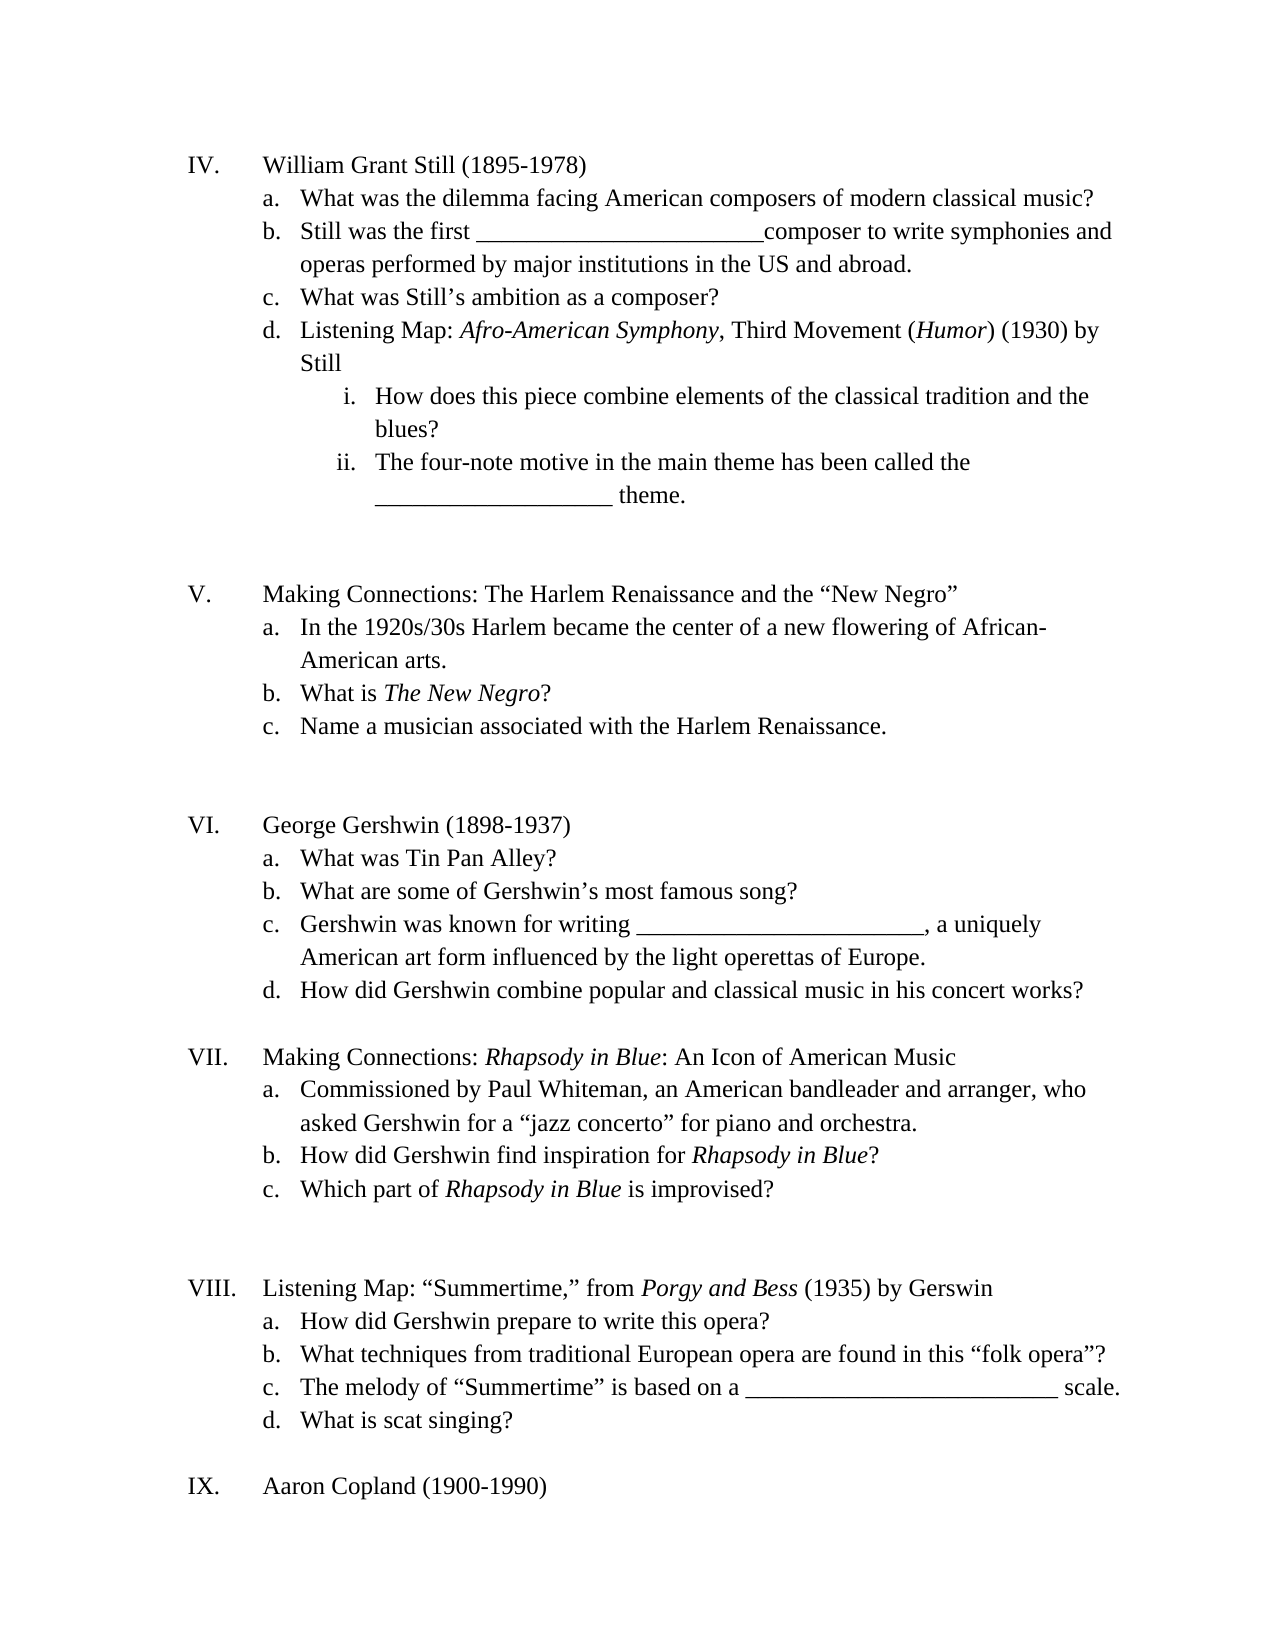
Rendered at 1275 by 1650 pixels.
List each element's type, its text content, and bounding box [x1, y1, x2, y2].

list What was Tin Pan Alley? [262, 843, 1125, 872]
list What is The New Negro? [262, 678, 1125, 707]
list The melody of “Summertime” is based on a _________________________ scale. [262, 1372, 1125, 1401]
list What techniques from traditional European opera are found in this “folk opera”? [262, 1339, 1125, 1367]
list How did Gershwin combine popular and classical music in his concert works? [262, 976, 1125, 1004]
list Aaron Copland (1900-1990) [187, 1471, 1125, 1499]
list William Grant Still (1895-1978) [187, 150, 1125, 179]
list Listening Map: Afro-American Symphony, Third Movement (Humor) (1930) by Still [262, 315, 1125, 377]
list George Gershwin (1898-1937) [187, 810, 1125, 839]
list Making Connections: Rhapsody in Blue: An Icon of American Music [187, 1042, 1125, 1070]
list Gershwin was known for writing _______________________, a uniquely American art form influenced by the light operettas of Europe. [262, 909, 1125, 971]
list Commissioned by Paul Whiteman, an American bandleader and arranger, who asked Gershwin for a “jazz concerto” for piano and orchestra. [262, 1074, 1125, 1136]
list The four-note motive in the main theme has been called the ___________________ theme. [356, 447, 1125, 509]
list Name a musician associated with the Harlem Renaissance. [262, 711, 1125, 740]
list Listening Map: “Summertime,” from Porgy and Bess (1935) by Gerswin [187, 1273, 1125, 1301]
list How does this piece combine elements of the classical tradition and the blues? [356, 381, 1125, 443]
list How did Gershwin find inspiration for Rhapsody in Blue? [262, 1141, 1125, 1169]
list How did Gershwin prepare to write this opera? [262, 1306, 1125, 1334]
list Making Connections: The Harlem Renaissance and the “New Negro” [187, 579, 1125, 608]
list What is scat singing? [262, 1405, 1125, 1433]
list What was the dilemma facing American composers of modern classical music? [262, 183, 1125, 212]
list What was Still’s ambition as a composer? [262, 282, 1125, 311]
list Which part of Rhapsody in Blue is improvised? [262, 1174, 1125, 1202]
list Still was the first _______________________composer to write symphonies and operas performed by major institutions in the US and abroad. [262, 216, 1125, 278]
list What are some of Gershwin’s most famous song? [262, 876, 1125, 905]
list In the 1920s/30s Harlem became the center of a new flowering of African-American arts. [262, 612, 1125, 674]
